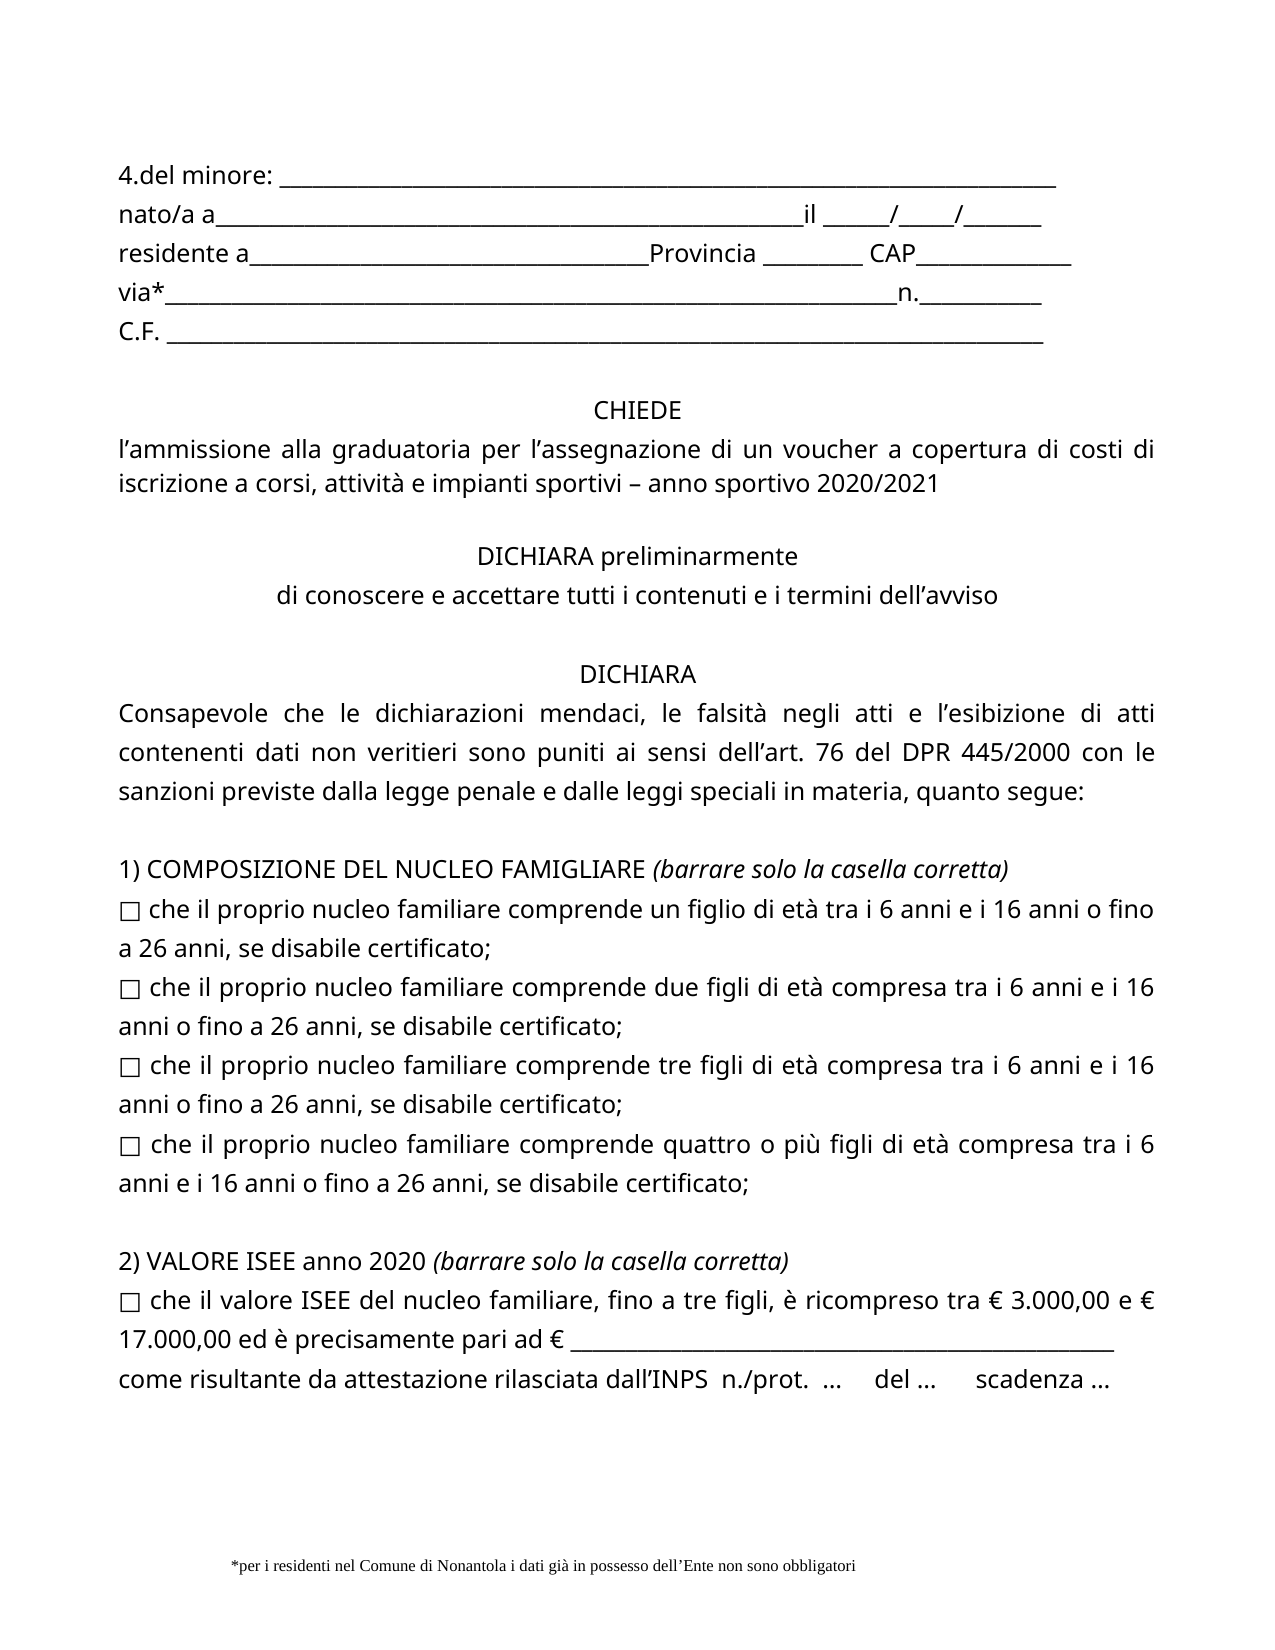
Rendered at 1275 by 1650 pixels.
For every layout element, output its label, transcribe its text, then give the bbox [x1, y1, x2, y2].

text nato/a a_____________________________________________________il ______/_____/_______ [118, 196, 1157, 231]
text via*__________________________________________________________________n.___________ [118, 275, 1157, 309]
text l’ammissione alla graduatoria per l’assegnazione di un voucher a copertura di costi di iscrizione a corsi, attività e impianti sportivi – anno sportivo 2020/2021 [118, 431, 1157, 499]
text 4.del minore: ______________________________________________________________________ [118, 157, 1157, 191]
text 2) VALORE ISEE anno 2020 (barrare solo la casella corretta) [118, 1244, 1157, 1278]
text di conoscere e accettare tutti i contenuti e i termini dell’avviso [118, 578, 1157, 612]
text 1) COMPOSIZIONE DEL NUCLEO FAMIGLIARE (barrare solo la casella corretta) [118, 852, 1157, 886]
text come risultante da attestazione rilasciata dall’INPS n./prot. … del … scadenza … [118, 1361, 1157, 1395]
text DICHIARA [118, 656, 1157, 690]
text DICHIARA preliminarmente [118, 539, 1157, 573]
text residente a____________________________________Provincia _________ CAP______________ [118, 236, 1157, 270]
text □ che il proprio nucleo familiare comprende tre figli di età compresa tra i 6 anni e i 16 anni o fino a 26 anni, se disabile certificato; [118, 1048, 1157, 1121]
text □ che il proprio nucleo familiare comprende un figlio di età tra i 6 anni e i 16 anni o fino a 26 anni, se disabile certificato; [118, 891, 1157, 964]
text □ che il valore ISEE del nucleo familiare, fino a tre figli, è ricompreso tra € 3.000,00 e € 17.000,00 ed è precisamente pari ad € _________________________________________________ [118, 1283, 1157, 1356]
text Consapevole che le dichiarazioni mendaci, le falsità negli atti e l’esibizione di atti contenenti dati non veritieri sono puniti ai sensi dell’art. 76 del DPR 445/2000 con le sanzioni previste dalla legge penale e dalle leggi speciali in materia, quanto segue: [118, 695, 1157, 808]
text □ che il proprio nucleo familiare comprende due figli di età compresa tra i 6 anni e i 16 anni o fino a 26 anni, se disabile certificato; [118, 969, 1157, 1043]
text CHIEDE [118, 392, 1157, 426]
text □ che il proprio nucleo familiare comprende quattro o più figli di età compresa tra i 6 anni e i 16 anni o fino a 26 anni, se disabile certificato; [118, 1126, 1157, 1199]
text C.F. _______________________________________________________________________________ [118, 314, 1157, 348]
